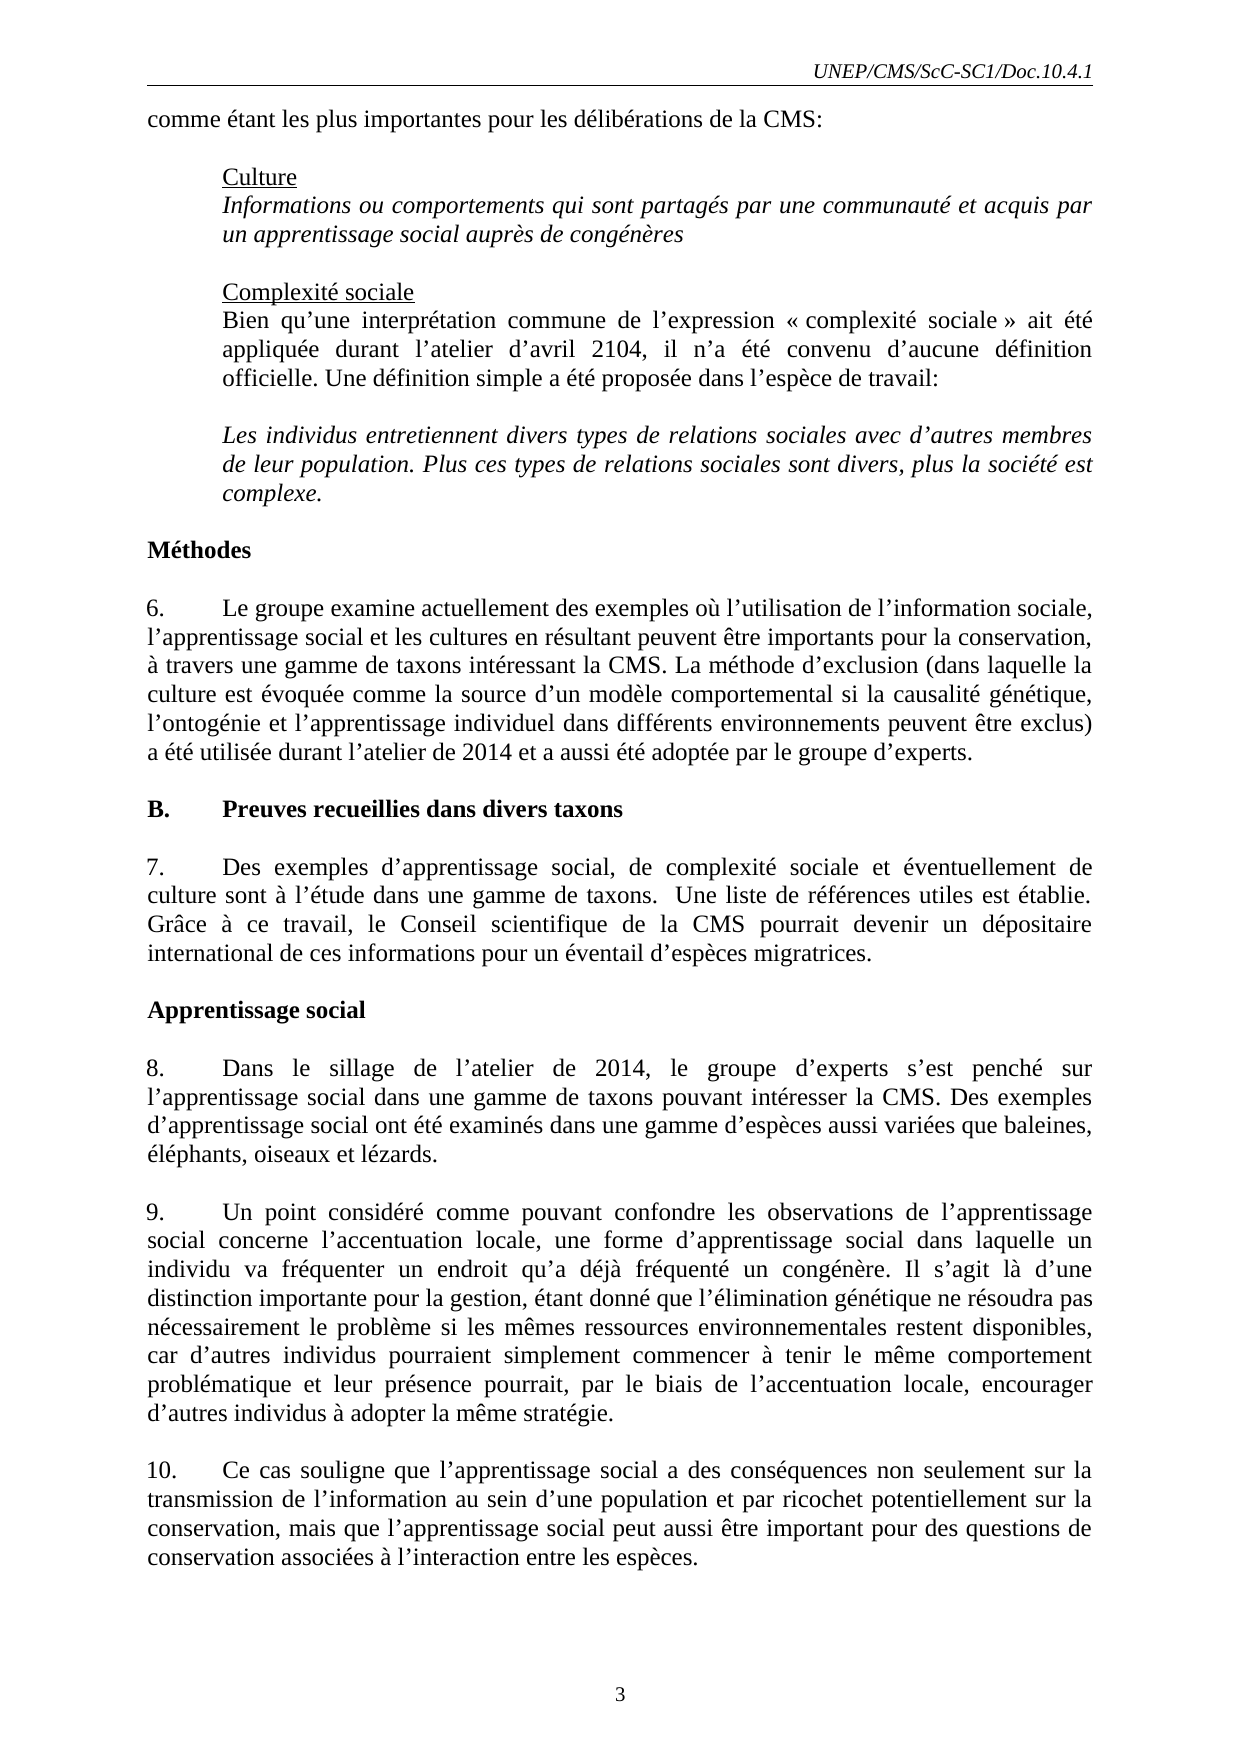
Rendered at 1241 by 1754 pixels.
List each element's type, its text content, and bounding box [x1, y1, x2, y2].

list Dans le sillage de l’atelier de 2014, le groupe d’experts s’est penché sur l’apprentissage social dans une gamme de taxons pouvant intéresser la CMS. Des exemples d’apprentissage social ont été examinés dans une gamme d’espèces aussi variées que baleines, éléphants, oiseaux et lézards. [146, 1053, 1093, 1168]
text Complexité sociale [222, 277, 1093, 305]
text Culture [222, 162, 1093, 190]
text Bien qu’une interprétation commune de l’expression « complexité sociale » ait été appliquée durant l’atelier d’avril 2104, il n’a été convenu d’aucune définition officielle. Une définition simple a été proposée dans l’espèce de travail: [222, 305, 1093, 392]
text Apprentissage social [147, 995, 1093, 1024]
text Méthodes [147, 535, 1093, 564]
list Ce cas souligne que l’apprentissage social a des conséquences non seulement sur la transmission de l’information au sein d’une population et par ricochet potentiellement sur la conservation, mais que l’apprentissage social peut aussi être important pour des questions de conservation associées à l’interaction entre les espèces. [146, 1455, 1093, 1570]
list Preuves recueillies dans divers taxons [147, 794, 1093, 823]
list Le groupe examine actuellement des exemples où l’utilisation de l’information sociale, l’apprentissage social et les cultures en résultant peuvent être importants pour la conservation, à travers une gamme de taxons intéressant la CMS. La méthode d’exclusion (dans laquelle la culture est évoquée comme la source d’un modèle comportemental si la causalité génétique, l’ontogénie et l’apprentissage individuel dans différents environnements peuvent être exclus) a été utilisée durant l’atelier de 2014 et a aussi été adoptée par le groupe d’experts. [146, 593, 1093, 765]
text Les individus entretiennent divers types de relations sociales avec d’autres membres de leur population. Plus ces types de relations sociales sont divers, plus la société est complexe. [222, 420, 1093, 507]
list Des exemples d’apprentissage social, de complexité sociale et éventuellement de culture sont à l’étude dans une gamme de taxons. Une liste de références utiles est établie. Grâce à ce travail, le Conseil scientifique de la CMS pourrait devenir un dépositaire international de ces informations pour un éventail d’espèces migratrices. [146, 852, 1093, 967]
list Un point considéré comme pouvant confondre les observations de l’apprentissage social concerne l’accentuation locale, une forme d’apprentissage social dans laquelle un individu va fréquenter un endroit qu’a déjà fréquenté un congénère. Il s’agit là d’une distinction importante pour la gestion, étant donné que l’élimination génétique ne résoudra pas nécessairement le problème si les mêmes ressources environnementales restent disponibles, car d’autres individus pourraient simplement commencer à tenir le même comportement problématique et leur présence pourrait, par le biais de l’accentuation locale, encourager d’autres individus à adopter la même stratégie. [146, 1197, 1093, 1427]
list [146, 104, 1093, 133]
text Informations ou comportements qui sont partagés par une communauté et acquis par un apprentissage social auprès de congénères [222, 190, 1093, 248]
